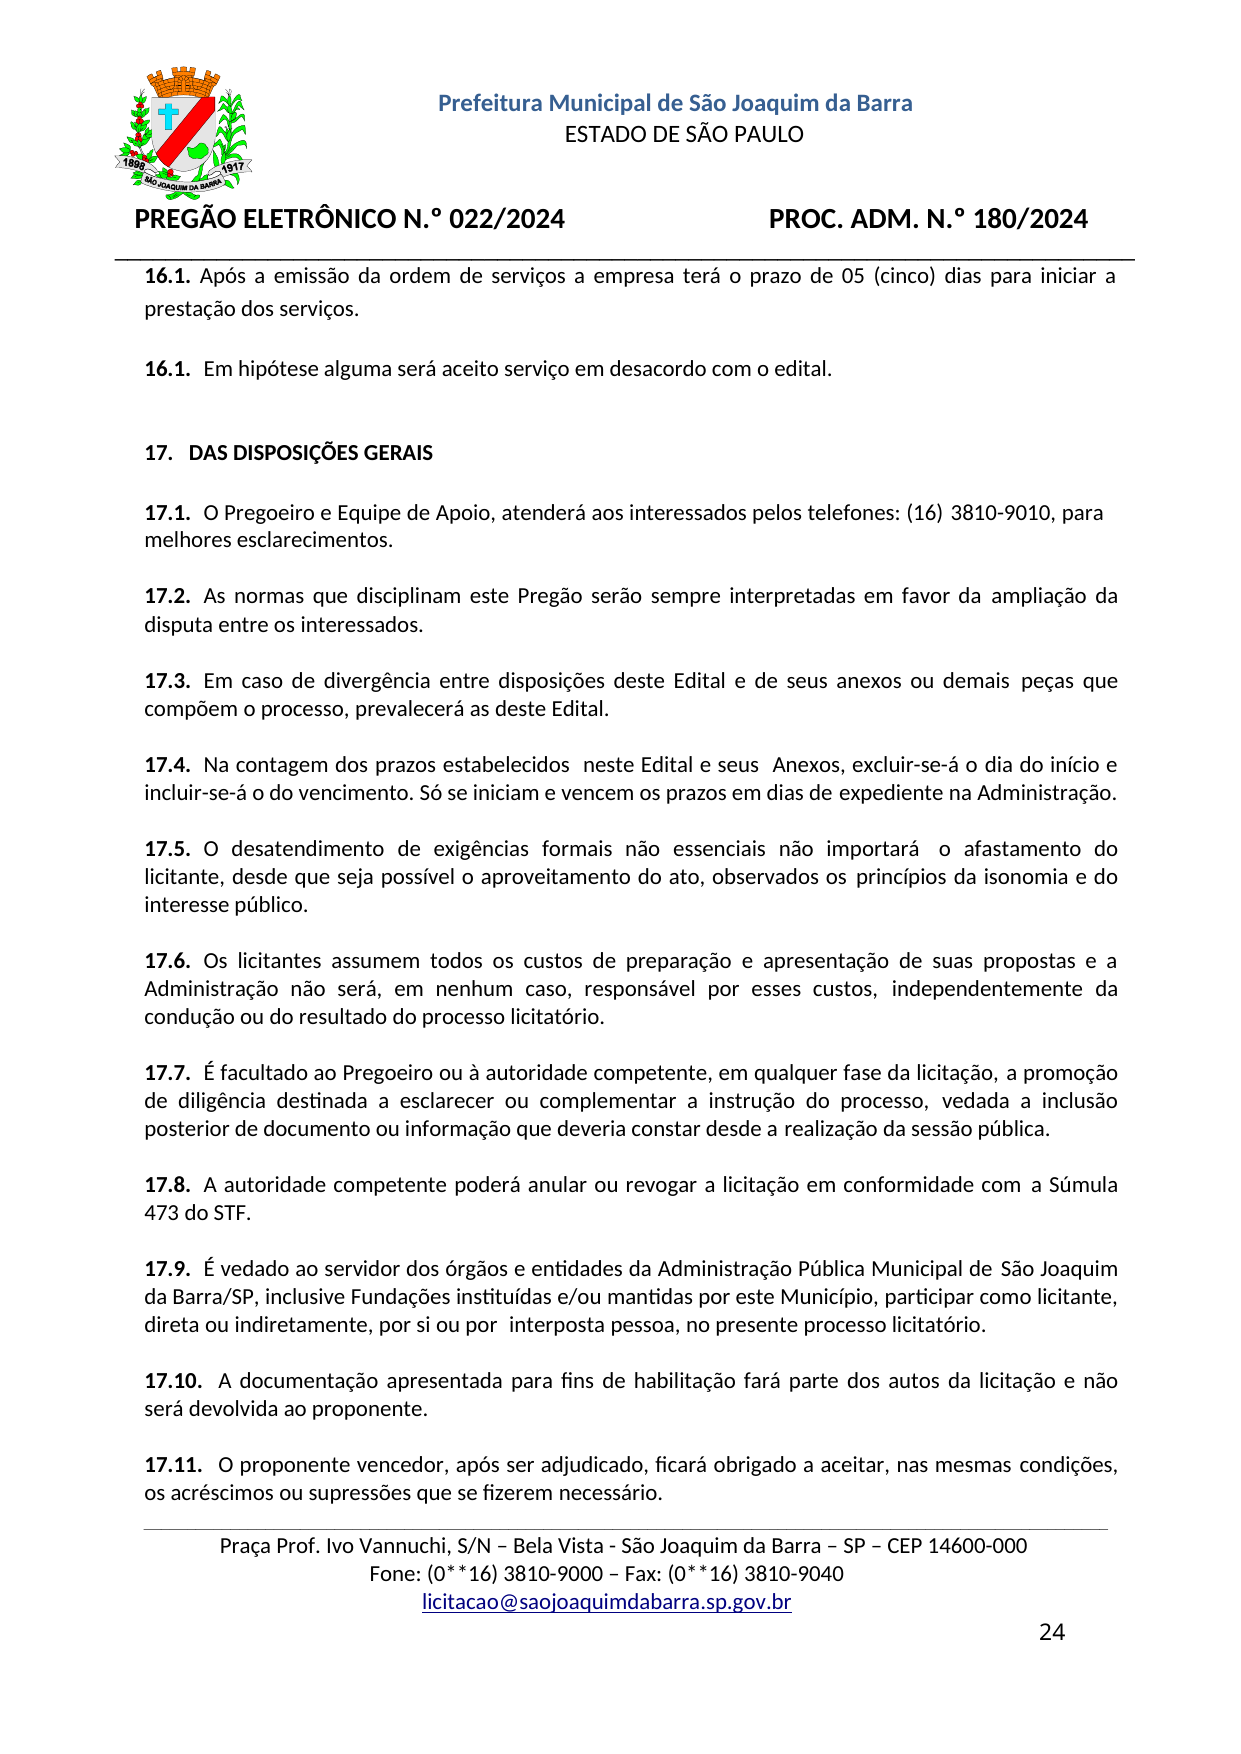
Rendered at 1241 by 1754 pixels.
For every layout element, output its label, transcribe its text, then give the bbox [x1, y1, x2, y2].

list Em caso de divergência entre disposições deste Edital e de seus anexos ou demais peças que compõem o processo, prevalecerá as deste Edital. [144, 666, 1118, 722]
list O proponente vencedor, após ser adjudicado, ficará obrigado a aceitar, nas mesmas condições, os acréscimos ou supressões que se fizerem necessário. [144, 1450, 1118, 1506]
list As normas que disciplinam este Pregão serão sempre interpretadas em favor da ampliação da disputa entre os interessados. [144, 582, 1118, 638]
list O Pregoeiro e Equipe de Apoio, atenderá aos interessados pelos telefones: (16) 3810-9010, para melhores esclarecimentos. [144, 498, 1103, 554]
list Os licitantes assumem todos os custos de preparação e apresentação de suas propostas e a Administração não será, em nenhum caso, responsável por esses custos, independentemente da condução ou do resultado do processo licitatório. [144, 946, 1118, 1030]
list A autoridade competente poderá anular ou revogar a licitação em conformidade com a Súmula 473 do STF. [144, 1170, 1118, 1226]
list Na contagem dos prazos estabelecidos neste Edital e seus Anexos, excluir-se-á o dia do início e incluir-se-á o do vencimento. Só se iniciam e vencem os prazos em dias de expediente na Administração. [144, 750, 1118, 806]
subtitle DAS DISPOSIÇÕES GERAIS [144, 438, 1103, 466]
list É facultado ao Pregoeiro ou à autoridade competente, em qualquer fase da licitação, a promoção de diligência destinada a esclarecer ou complementar a instrução do processo, vedada a inclusão posterior de documento ou informação que deveria constar desde a realização da sessão pública. [144, 1058, 1118, 1142]
list É vedado ao servidor dos órgãos e entidades da Administração Pública Municipal de São Joaquim da Barra/SP, inclusive Fundações instituídas e/ou mantidas por este Município, participar como licitante, direta ou indiretamente, por si ou por interposta pessoa, no presente processo licitatório. [144, 1254, 1118, 1338]
list O desatendimento de exigências formais não essenciais não importará o afastamento do licitante, desde que seja possível o aproveitamento do ato, observados os princípios da isonomia e do interesse público. [144, 834, 1118, 918]
list A documentação apresentada para fins de habilitação fará parte dos autos da licitação e não será devolvida ao proponente. [144, 1366, 1118, 1422]
list Em hipótese alguma será aceito serviço em desacordo com o edital. [144, 354, 1103, 382]
text 16.1. Após a emissão da ordem de serviços a empresa terá o prazo de 05 (cinco) dias para iniciar a prestação dos serviços. [144, 262, 1118, 322]
